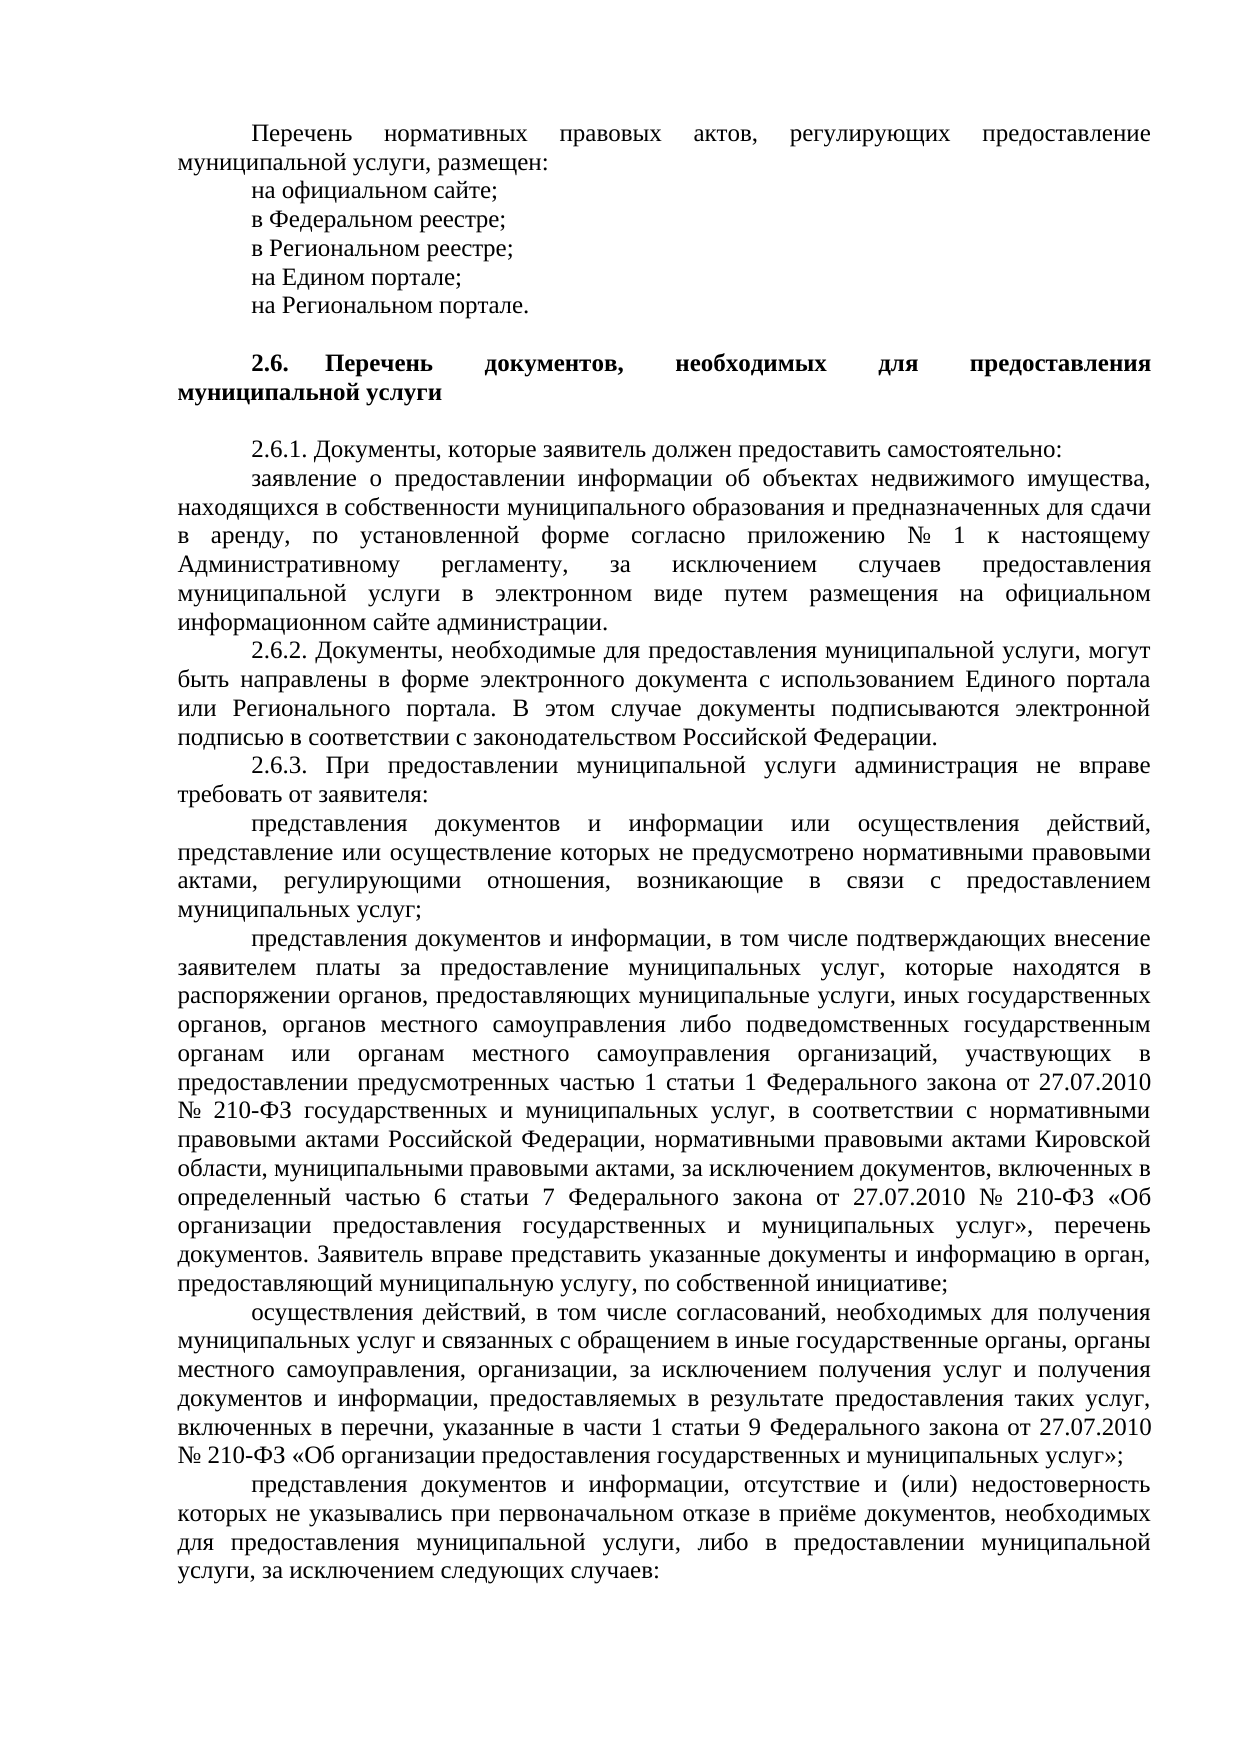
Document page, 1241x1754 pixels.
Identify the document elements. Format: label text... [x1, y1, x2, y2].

text в Федеральном реестре; [177, 204, 1152, 233]
text представления документов и информации, в том числе подтверждающих внесение заявителем платы за предоставление муниципальных услуг, которые находятся в распоряжении органов, предоставляющих муниципальные услуги, иных государственных органов, органов местного самоуправления либо подведомственных государственным органам или органам местного самоуправления организаций, участвующих в предоставлении предусмотренных частью 1 статьи 1 Федерального закона от 27.07.2010 № 210-ФЗ государственных и муниципальных услуг, в соответствии с нормативными правовыми актами Российской Федерации, нормативными правовыми актами Кировской области, муниципальными правовыми актами, за исключением документов, включенных в определенный частью 6 статьи 7 Федерального закона от 27.07.2010 № 210-ФЗ «Об организации предоставления государственных и муниципальных услуг», перечень документов. Заявитель вправе представить указанные документы и информацию в орган, предоставляющий муниципальную услугу, по собственной инициативе; [177, 923, 1152, 1297]
text 2.6.3. При предоставлении муниципальной услуги администрация не вправе требовать от заявителя: [177, 751, 1152, 808]
text 2.6.1. Документы, которые заявитель должен предоставить самостоятельно: [177, 434, 1152, 463]
text представления документов и информации, отсутствие и (или) недостоверность которых не указывались при первоначальном отказе в приёме документов, необходимых для предоставления муниципальной услуги, либо в предоставлении муниципальной услуги, за исключением следующих случаев: [177, 1469, 1152, 1584]
text Перечень нормативных правовых актов, регулирующих предоставление муниципальной услуги, размещен: [177, 118, 1152, 176]
text осуществления действий, в том числе согласований, необходимых для получения муниципальных услуг и связанных с обращением в иные государственные органы, органы местного самоуправления, организации, за исключением получения услуг и получения документов и информации, предоставляемых в результате предоставления таких услуг, включенных в перечни, указанные в части 1 статьи 9 Федерального закона от 27.07.2010 № 210-ФЗ «Об организации предоставления государственных и муниципальных услуг»; [177, 1297, 1152, 1469]
text на Региональном портале. [177, 291, 1152, 319]
text 2.6.2. Документы, необходимые для предоставления муниципальной услуги, могут быть направлены в форме электронного документа с использованием Единого портала или Регионального портала. В этом случае документы подписываются электронной подписью в соответствии с законодательством Российской Федерации. [177, 636, 1152, 751]
text заявление о предоставлении информации об объектах недвижимого имущества, находящихся в собственности муниципального образования и предназначенных для сдачи в аренду, по установленной форме согласно приложению № 1 к настоящему Административному регламенту, за исключением случаев предоставления муниципальной услуги в электронном виде путем размещения на официальном информационном сайте администрации. [177, 463, 1152, 636]
text на Едином портале; [177, 262, 1152, 291]
text представления документов и информации или осуществления действий, представление или осуществление которых не предусмотрено нормативными правовыми актами, регулирующими отношения, возникающие в связи с предоставлением муниципальных услуг; [177, 808, 1152, 923]
text на официальном сайте; [177, 176, 1152, 204]
text в Региональном реестре; [177, 233, 1152, 262]
text 2.6. Перечень документов, необходимых для предоставления муниципальной услуги [177, 348, 1152, 406]
